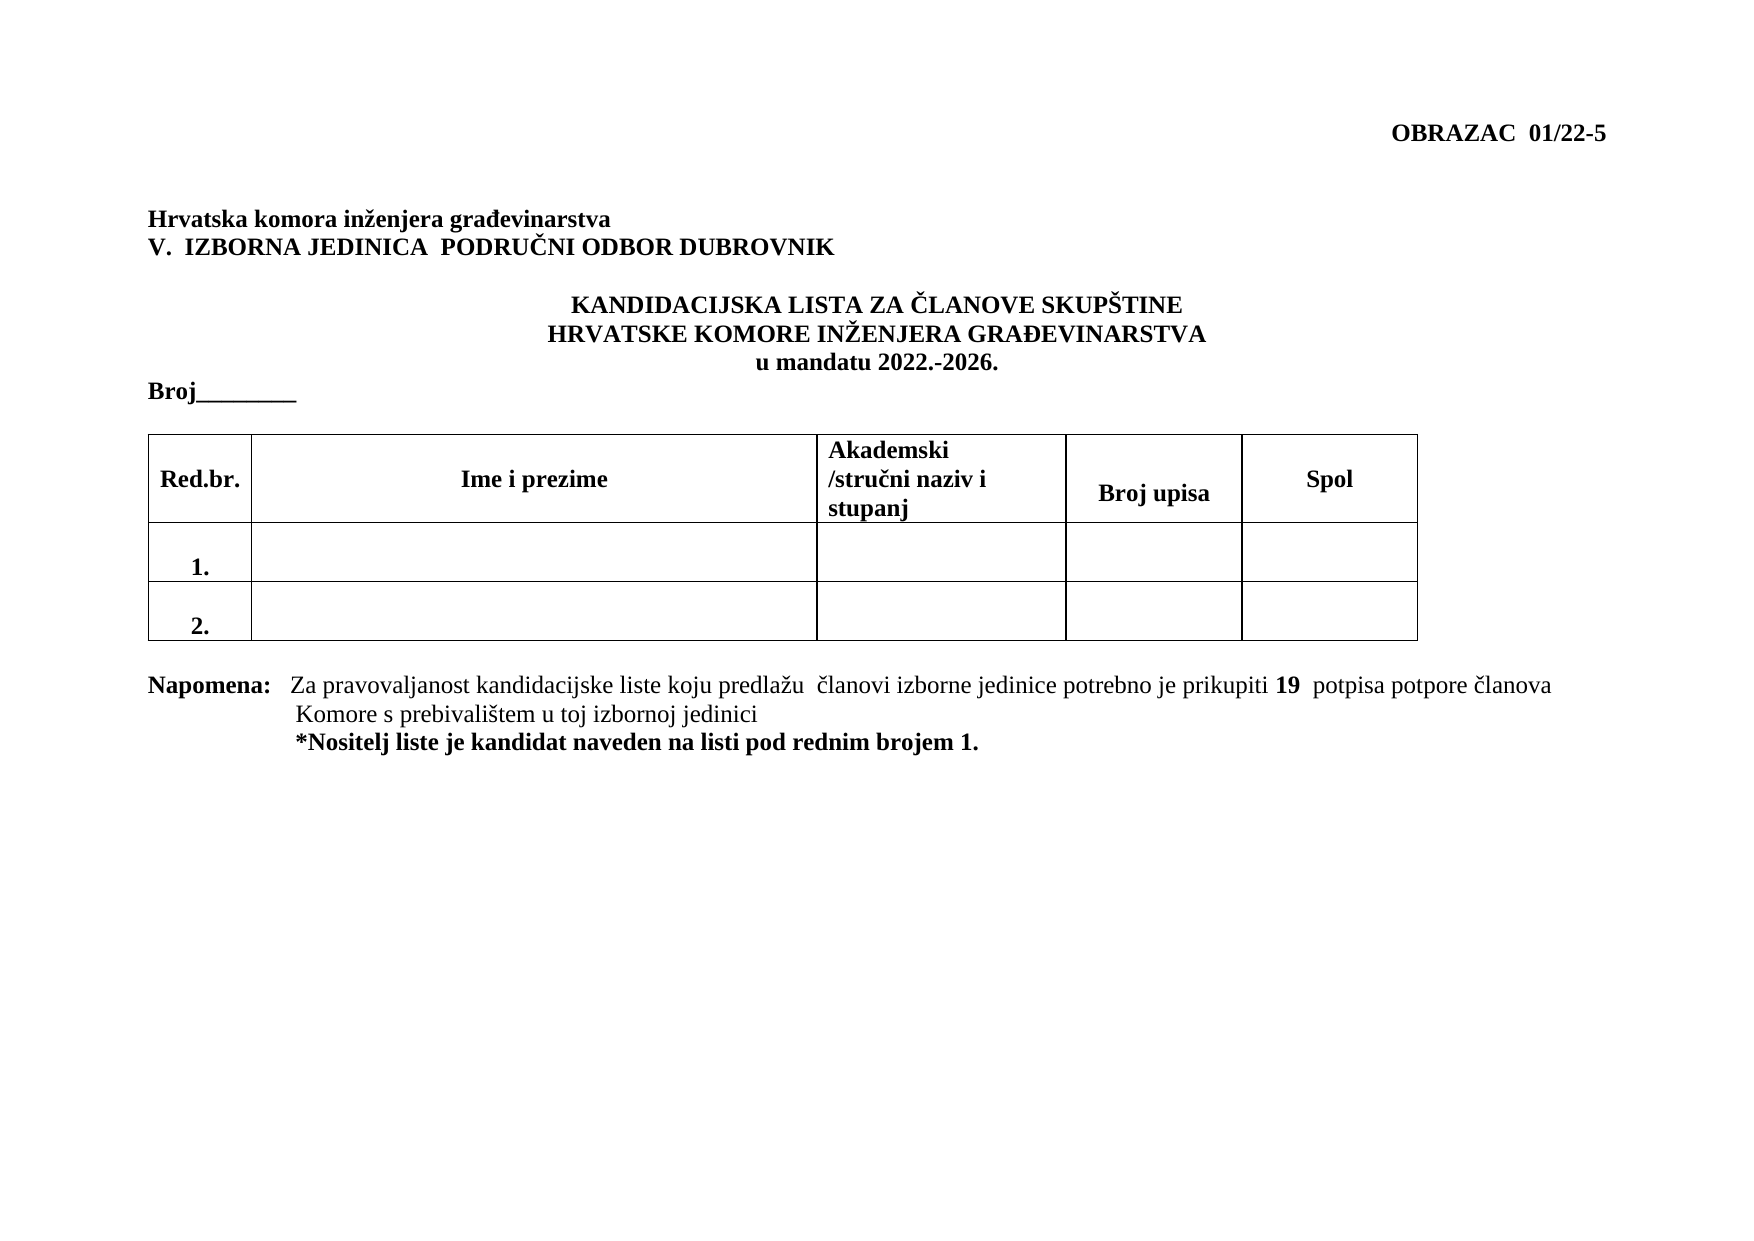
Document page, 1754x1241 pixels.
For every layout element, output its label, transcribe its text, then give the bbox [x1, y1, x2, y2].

table_cell [252, 582, 816, 640]
text u mandatu 2022.-2026. [148, 347, 1606, 376]
table_header Red.br. [149, 435, 251, 522]
table_cell [818, 523, 1065, 581]
table_cell [252, 523, 816, 581]
text KANDIDACIJSKA LISTA ZA ČLANOVE SKUPŠTINE [148, 290, 1606, 319]
text V. IZBORNA JEDINICA PODRUČNI ODBOR DUBROVNIK [148, 232, 1606, 261]
table_header Ime i prezime [252, 435, 816, 522]
table_cell 2. [149, 582, 251, 640]
text OBRAZAC 01/22-5 [148, 118, 1606, 147]
table_cell [1067, 523, 1241, 581]
table_cell 1. [149, 523, 251, 581]
table_header Spol [1243, 435, 1417, 522]
text Napomena: Za pravovaljanost kandidacijske liste koju predlažu članovi izborne jedinice potrebno je prikupiti 19 potpisa potpore članova Komore s prebivalištem u toj izbornoj jedinici [148, 670, 1606, 727]
table_cell [1067, 582, 1241, 640]
text *Nositelj liste je kandidat naveden na listi pod rednim brojem 1. [221, 727, 1606, 756]
table_header Broj upisa [1067, 435, 1241, 522]
text Broj________ [148, 376, 1606, 405]
table_header Akademski /stručni naziv i stupanj [818, 435, 1065, 522]
table_cell [818, 582, 1065, 640]
table_cell [1243, 523, 1417, 581]
text Hrvatska komora inženjera građevinarstva [148, 204, 1606, 232]
text HRVATSKE KOMORE INŽENJERA GRAĐEVINARSTVA [148, 319, 1606, 347]
table_cell [1243, 582, 1417, 640]
